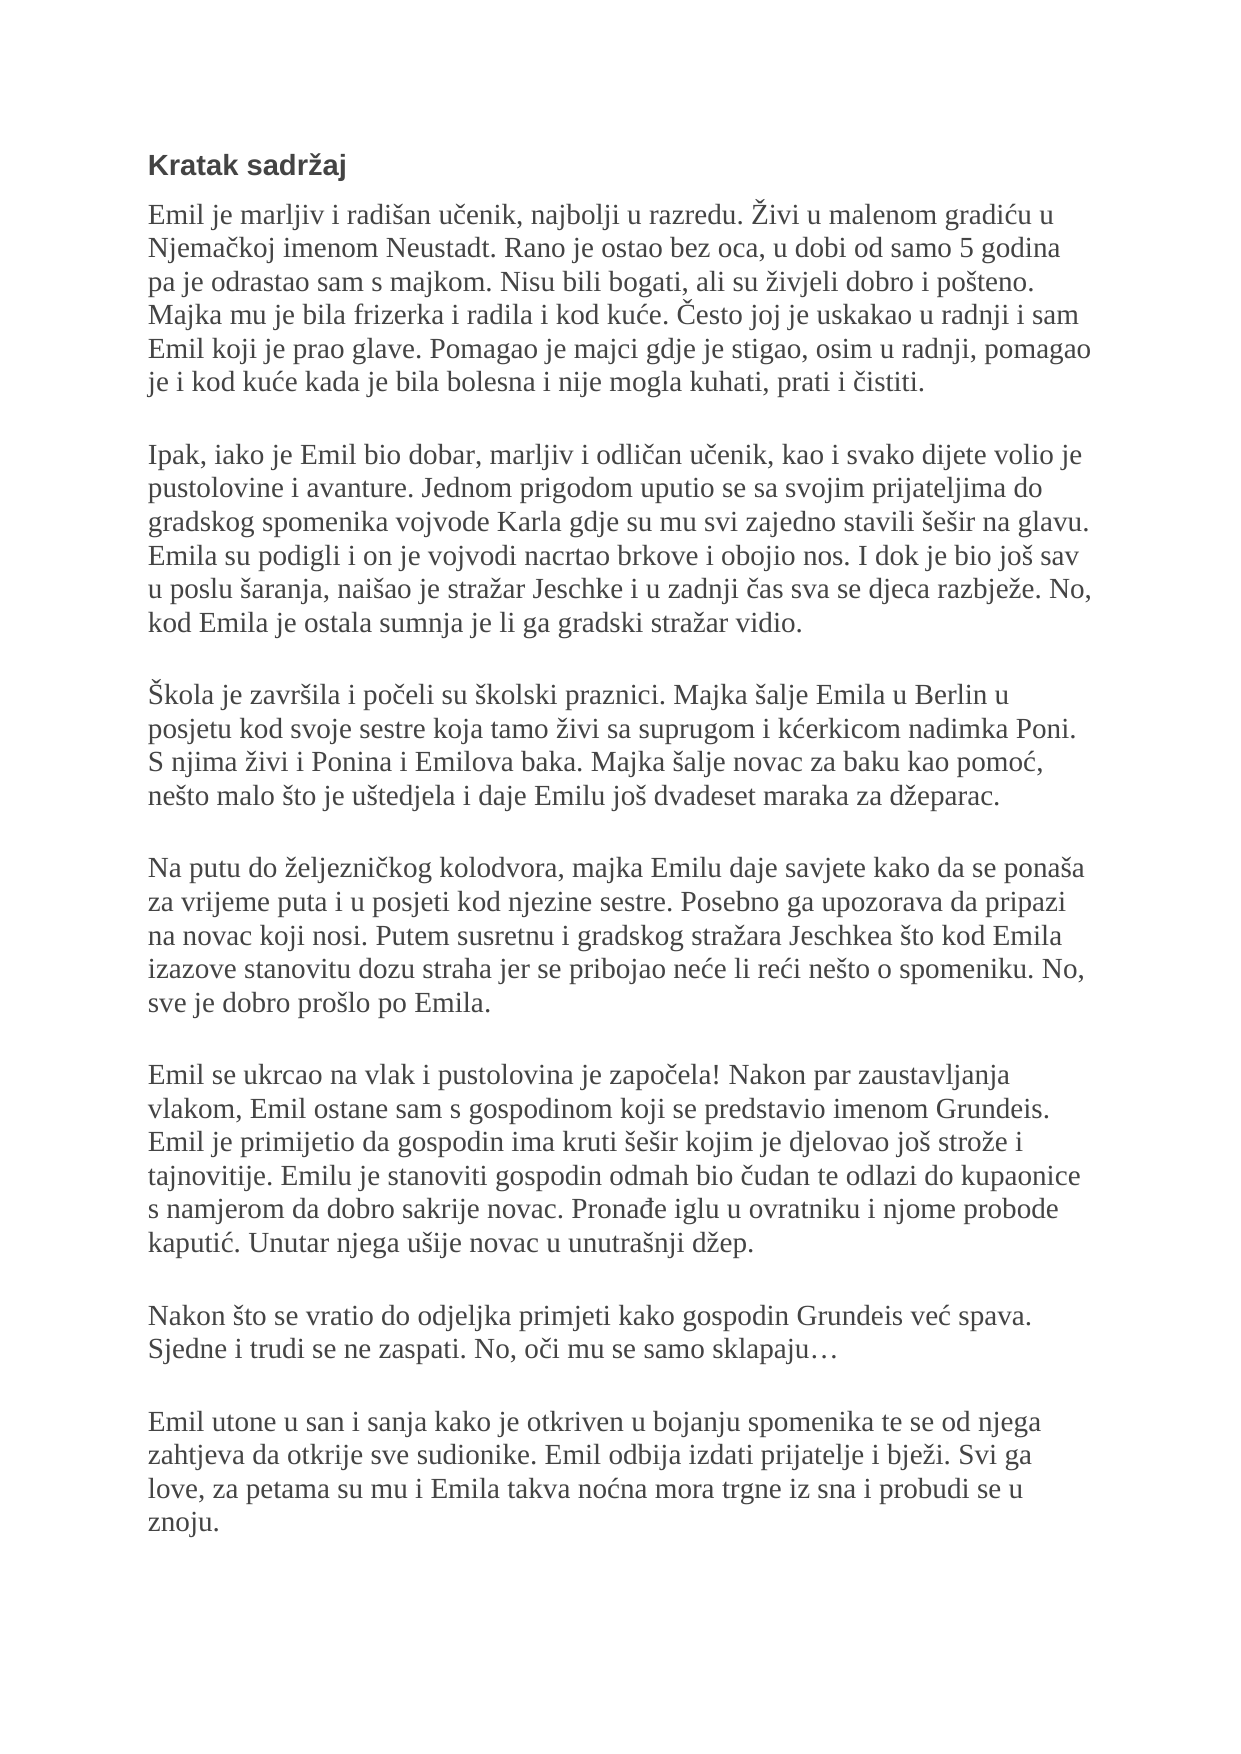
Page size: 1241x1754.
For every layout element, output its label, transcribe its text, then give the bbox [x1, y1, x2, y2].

text Emil utone u san i sanja kako je otkriven u bojanju spomenika te se od njega zahtjeva da otkrije sve sudionike. Emil odbija izdati prijatelje i bježi. Svi ga love, za petama su mu i Emila takva noćna mora trgne iz sna i probudi se u znoju. [148, 1404, 1093, 1538]
text Nakon što se vratio do odjeljka primjeti kako gospodin Grundeis već spava. Sjedne i trudi se ne zaspati. No, oči mu se samo sklapaju… [148, 1298, 1093, 1365]
text Ipak, iako je Emil bio dobar, marljiv i odličan učenik, kao i svako dijete volio je pustolovine i avanture. Jednom prigodom uputio se sa svojim prijateljima do gradskog spomenika vojvode Karla gdje su mu svi zajedno stavili šešir na glavu. Emila su podigli i on je vojvodi nacrtao brkove i obojio nos. I dok je bio još sav u poslu šaranja, naišao je stražar Jeschke i u zadnji čas sva se djeca razbježe. No, kod Emila je ostala sumnja je li ga gradski stražar vidio. [148, 437, 1093, 638]
text Škola je završila i počeli su školski praznici. Majka šalje Emila u Berlin u posjetu kod svoje sestre koja tamo živi sa suprugom i kćerkicom nadimka Poni. S njima živi i Ponina i Emilova baka. Majka šalje novac za baku kao pomoć, nešto malo što je uštedjela i daje Emilu još dvadeset maraka za džeparac. [148, 677, 1093, 812]
text Emil se ukrcao na vlak i pustolovina je započela! Nakon par zaustavljanja vlakom, Emil ostane sam s gospodinom koji se predstavio imenom Grundeis. Emil je primijetio da gospodin ima kruti šešir kojim je djelovao još strože i tajnovitije. Emilu je stanoviti gospodin odmah bio čudan te odlazi do kupaonice s namjerom da dobro sakrije novac. Pronađe iglu u ovratniku i njome probode kaputić. Unutar njega ušije novac u unutrašnji džep. [148, 1057, 1093, 1259]
text Na putu do željezničkog kolodvora, majka Emilu daje savjete kako da se ponaša za vrijeme puta i u posjeti kod njezine sestre. Posebno ga upozorava da pripazi na novac koji nosi. Putem susretnu i gradskog stražara Jeschkea što kod Emila izazove stanovitu dozu straha jer se pribojao neće li reći nešto o spomeniku. No, sve je dobro prošlo po Emila. [148, 851, 1093, 1018]
text Emil je marljiv i radišan učenik, najbolji u razredu. Živi u malenom gradiću u Njemačkoj imenom Neustadt. Rano je ostao bez oca, u dobi od samo 5 godina pa je odrastao sam s majkom. Nisu bili bogati, ali su živjeli dobro i pošteno. Majka mu je bila frizerka i radila i kod kuće. Često joj je uskakao u radnji i sam Emil koji je prao glave. Pomagao je majci gdje je stigao, osim u radnji, pomagao je i kod kuće kada je bila bolesna i nije mogla kuhati, prati i čistiti. [148, 197, 1093, 398]
text Kratak sadržaj [148, 148, 1093, 181]
